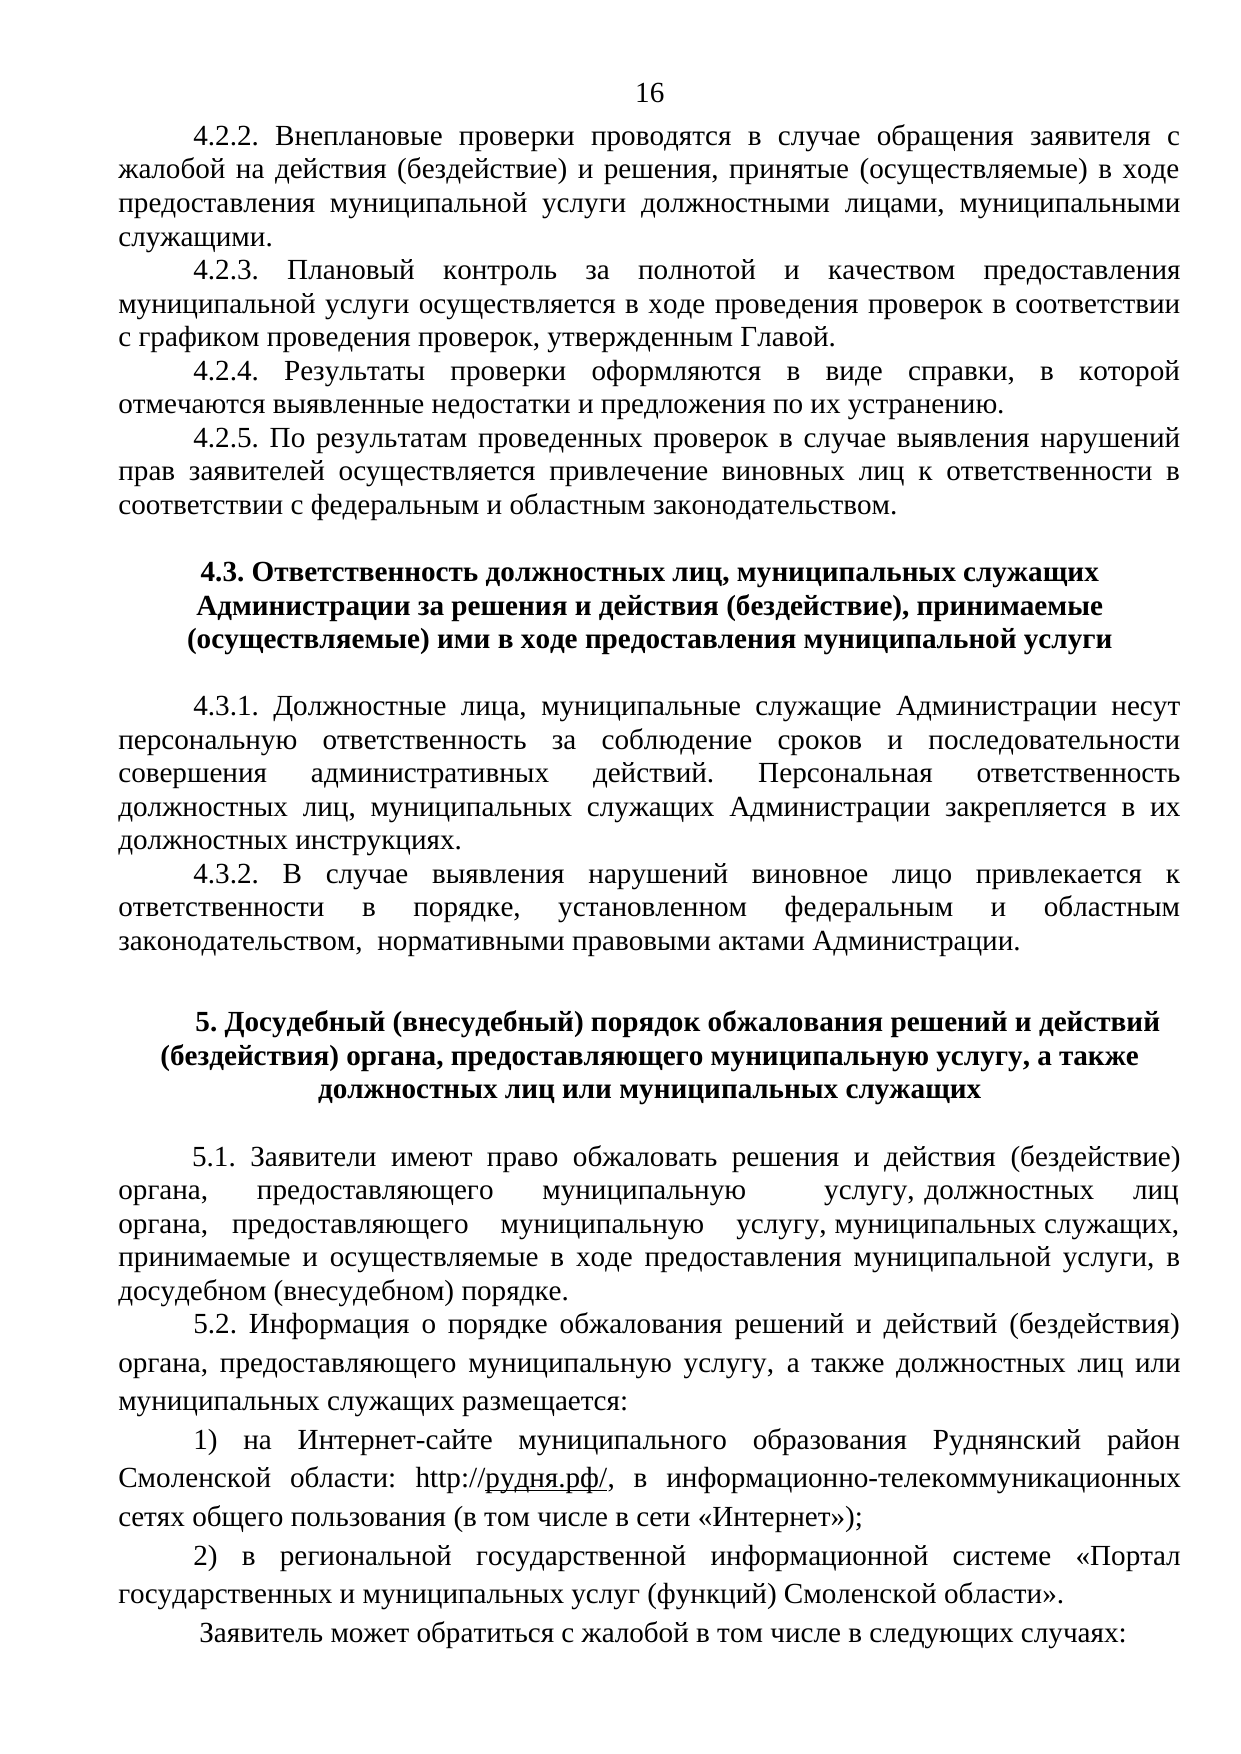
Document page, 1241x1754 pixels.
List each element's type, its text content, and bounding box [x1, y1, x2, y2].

text 5.2. Информация о порядке обжалования решений и действий (бездействия) органа, предоставляющего муниципальную услугу, а также должностных лиц или муниципальных служащих размещается: [118, 1306, 1181, 1417]
text 4.2.5. По результатам проведенных проверок в случае выявления нарушений прав заявителей осуществляется привлечение виновных лиц к ответственности в соответствии с федеральным и областным законодательством. [118, 420, 1181, 521]
text 4.3.2. В случае выявления нарушений виновное лицо привлекается к ответственности в порядке, установленном федеральным и областным законодательством, нормативными правовыми актами Администрации. [118, 856, 1181, 957]
text 5. Досудебный (внесудебный) порядок обжалования решений и действий (бездействия) органа, предоставляющего муниципальную услугу, а также должностных лиц или муниципальных служащих [118, 1004, 1181, 1105]
text 4.3.1. Должностные лица, муниципальные служащие Администрации несут персональную ответственность за соблюдение сроков и последовательности совершения административных действий. Персональная ответственность должностных лиц, муниципальных служащих Администрации закрепляется в их должностных инструкциях. [118, 688, 1181, 856]
text Заявитель может обратиться с жалобой в том числе в следующих случаях: [118, 1615, 1181, 1648]
text 2) в региональной государственной информационной системе «Портал государственных и муниципальных услуг (функций) Смоленской области». [118, 1538, 1181, 1610]
text 5.1. Заявители имеют право обжаловать решения и действия (бездействие) органа, предоставляющего муниципальную услугу, должностных лиц органа, предоставляющего муниципальную услугу, муниципальных служащих, принимаемые и осуществляемые в ходе предоставления муниципальной услуги, в досудебном (внесудебном) порядке. [118, 1139, 1181, 1306]
text 4.2.4. Результаты проверки оформляются в виде справки, в которой отмечаются выявленные недостатки и предложения по их устранению. [118, 353, 1181, 420]
text 4.2.3. Плановый контроль за полнотой и качеством предоставления муниципальной услуги осуществляется в ходе проведения проверок в соответствии с графиком проведения проверок, утвержденным Главой. [118, 252, 1181, 353]
text 1) на Интернет-сайте муниципального образования Руднянский район Смоленской области: http://рудня.рф/, в информационно-телекоммуникационных сетях общего пользования (в том числе в сети «Интернет»); [118, 1422, 1181, 1533]
text 4.2.2. Внеплановые проверки проводятся в случае обращения заявителя с жалобой на действия (бездействие) и решения, принятые (осуществляемые) в ходе предоставления муниципальной услуги должностными лицами, муниципальными служащими. [118, 118, 1181, 252]
text 4.3. Ответственность должностных лиц, муниципальных служащих Администрации за решения и действия (бездействие), принимаемые (осуществляемые) ими в ходе предоставления муниципальной услуги [118, 554, 1181, 655]
